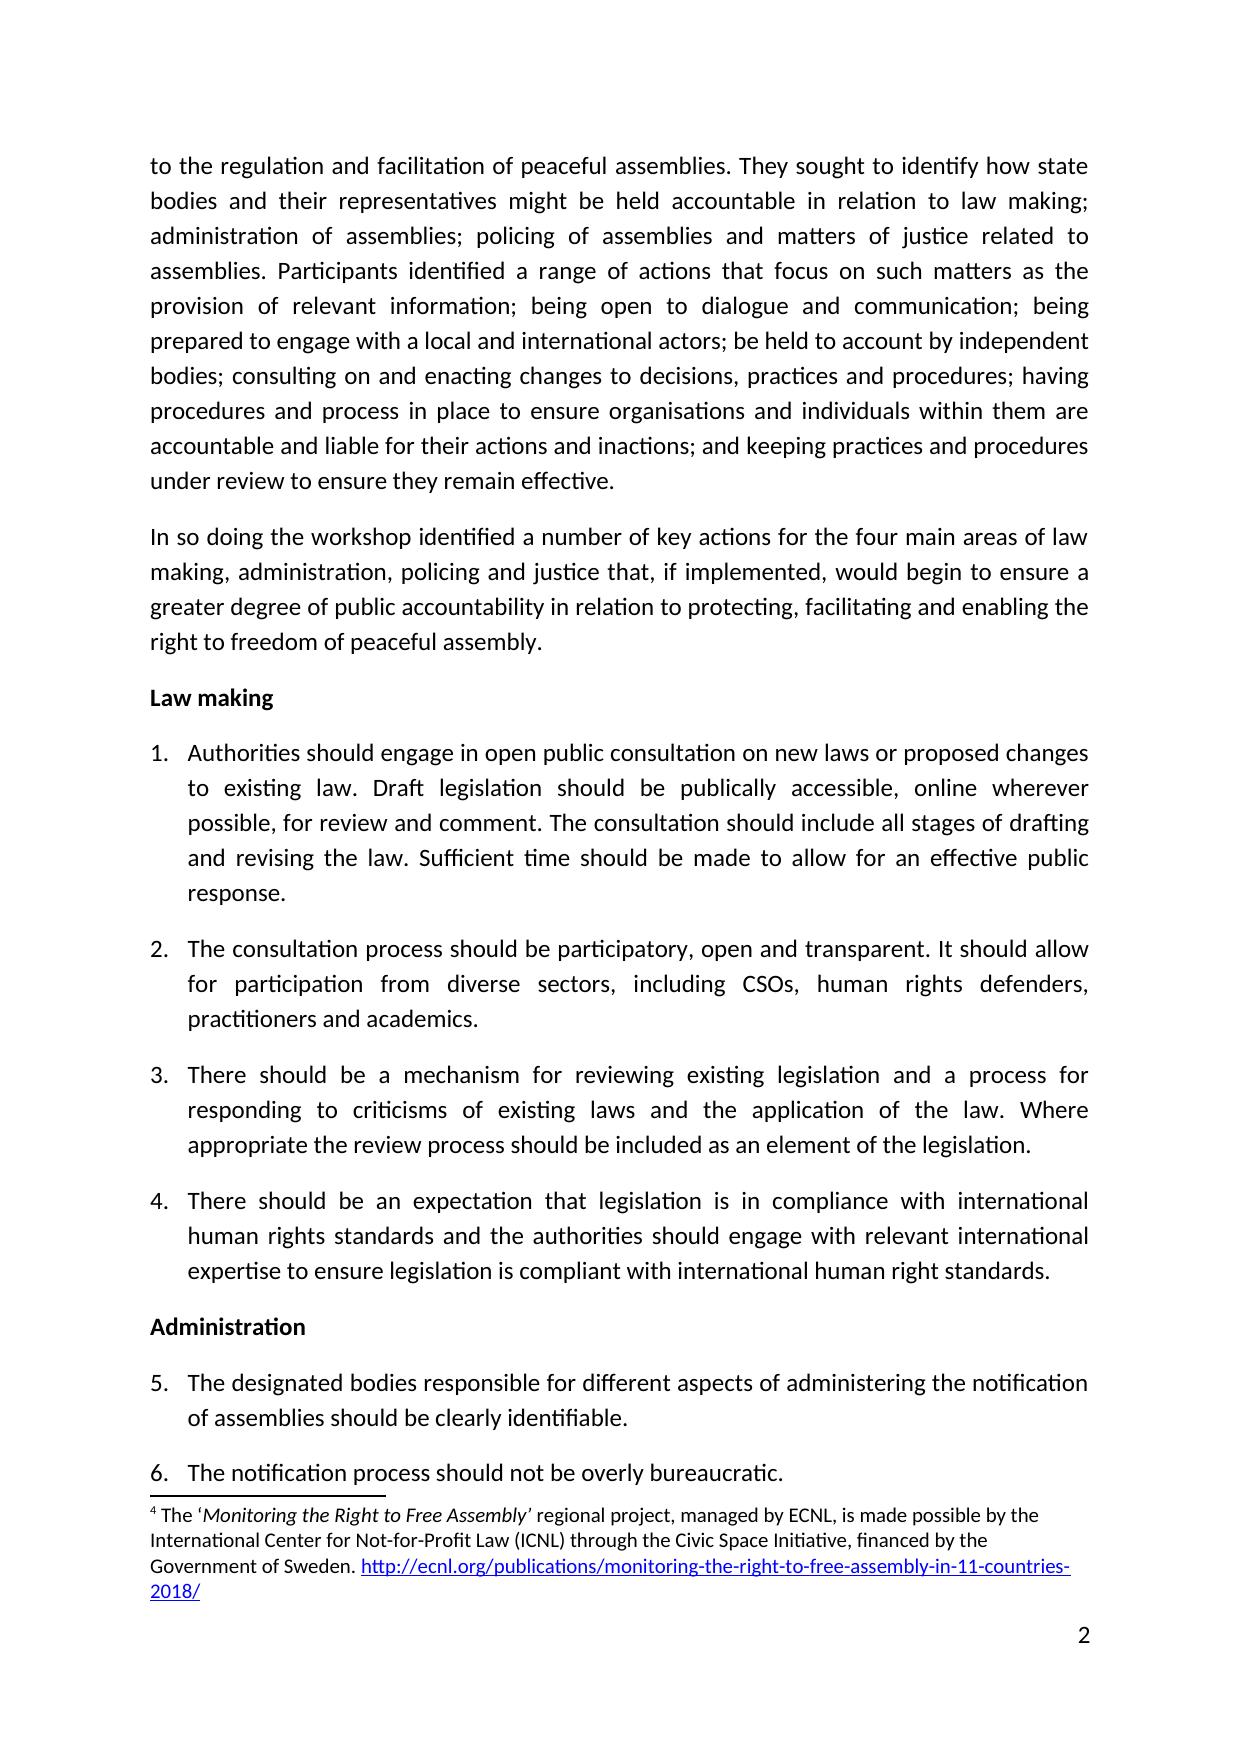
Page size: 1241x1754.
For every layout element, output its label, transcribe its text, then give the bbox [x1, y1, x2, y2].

text Law making [150, 682, 1090, 712]
list There should be an expectation that legislation is in compliance with international human rights standards and the authorities should engage with relevant international expertise to ensure legislation is compliant with international human right standards. [150, 1185, 1090, 1286]
list The consultation process should be participatory, open and transparent. It should allow for participation from diverse sectors, including CSOs, human rights defenders, practitioners and academics. [150, 933, 1090, 1034]
text Administration [150, 1311, 1090, 1341]
list There should be a mechanism for reviewing existing legislation and a process for responding to criticisms of existing laws and the application of the law. Where appropriate the review process should be included as an element of the legislation. [150, 1059, 1090, 1160]
list The notification process should not be overly bureaucratic. [150, 1457, 1090, 1488]
text In so doing the workshop identified a number of key actions for the four main areas of law making, administration, policing and justice that, if implemented, would begin to ensure a greater degree of public accountability in relation to protecting, facilitating and enabling the right to freedom of peaceful assembly. [150, 521, 1090, 656]
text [150, 150, 1090, 496]
list Authorities should engage in open public consultation on new laws or proposed changes to existing law. Draft legislation should be publically accessible, online wherever possible, for review and comment. The consultation should include all stages of drafting and revising the law. Sufficient time should be made to allow for an effective public response. [150, 737, 1090, 908]
list The designated bodies responsible for different aspects of administering the notification of assemblies should be clearly identifiable. [150, 1367, 1090, 1432]
